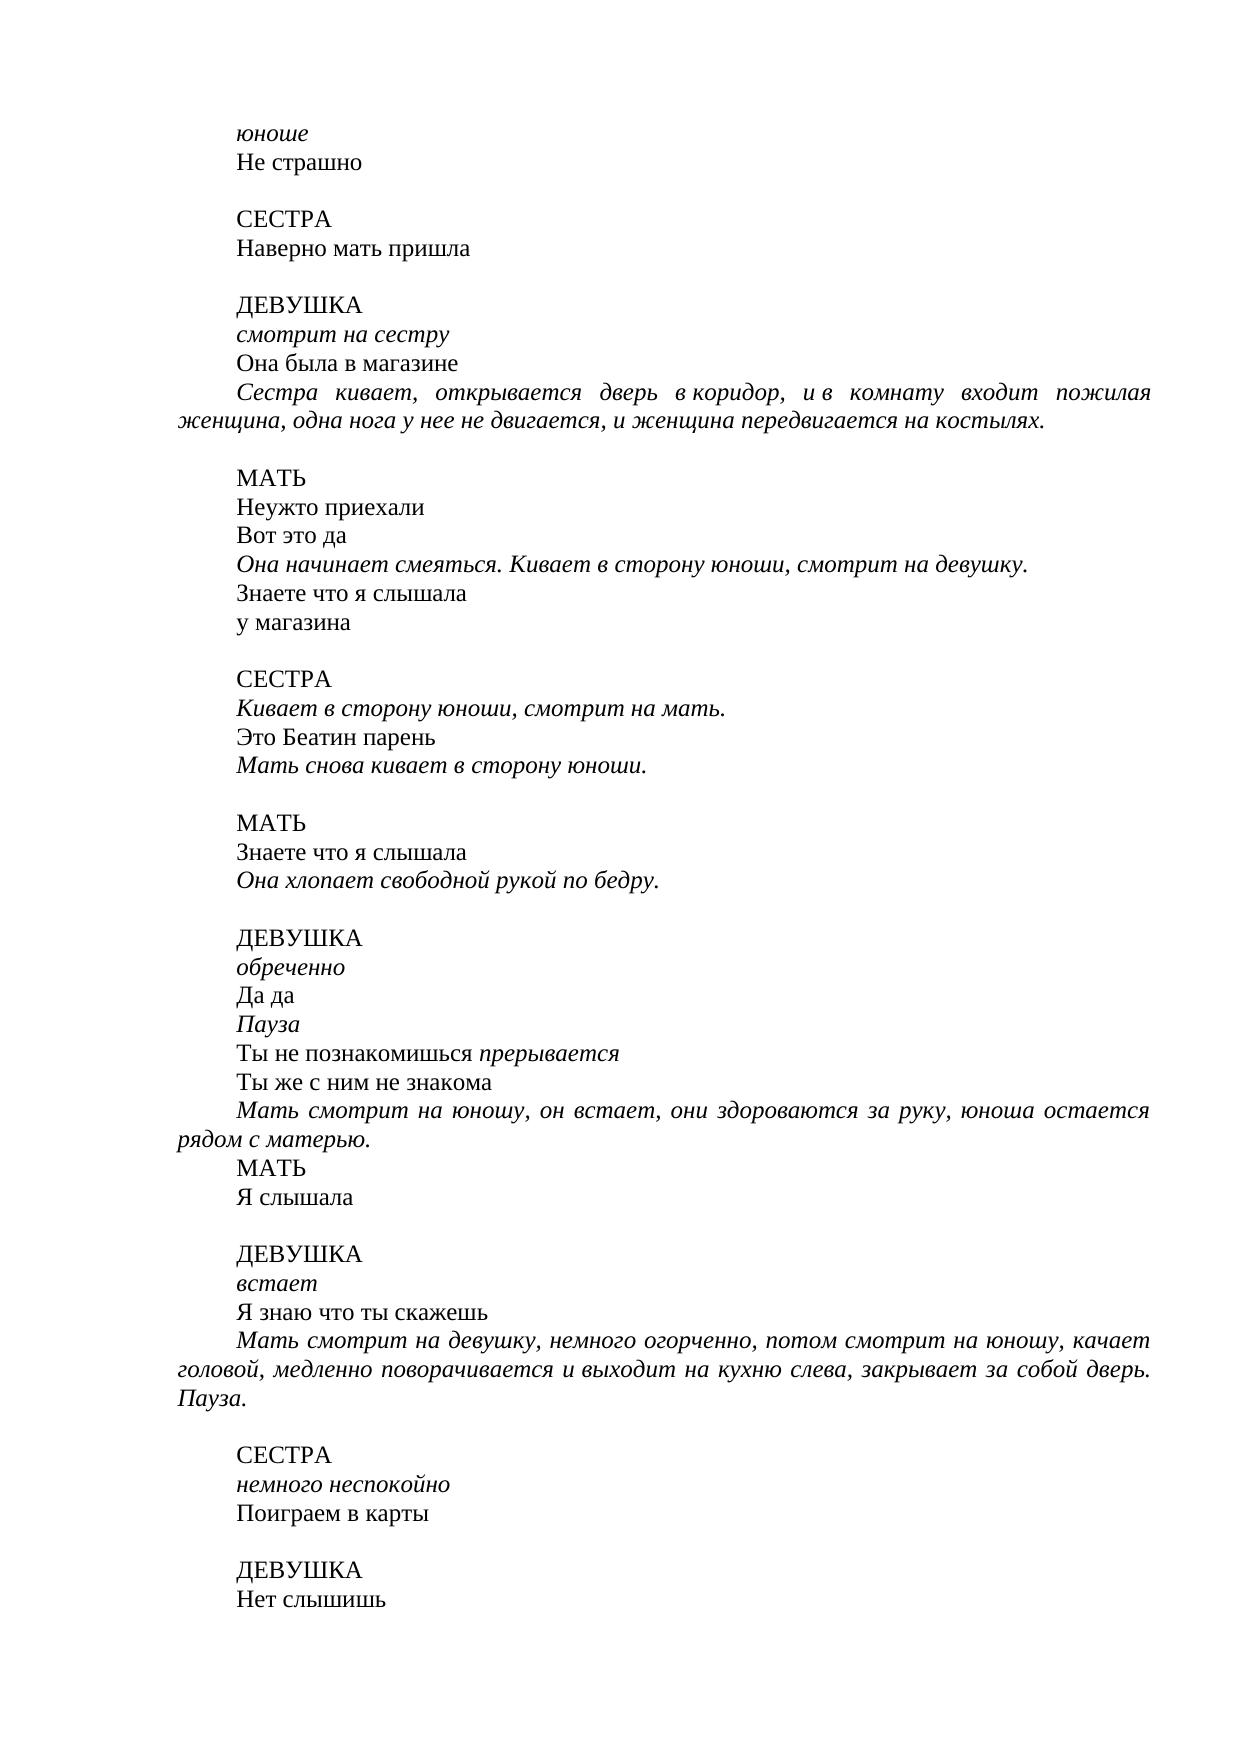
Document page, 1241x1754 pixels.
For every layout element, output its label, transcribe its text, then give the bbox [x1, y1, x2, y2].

text СЕСТРА [177, 204, 1152, 233]
text Пауза [177, 1009, 1152, 1038]
text Не страшно [177, 147, 1152, 176]
text Наверно мать пришла [177, 233, 1152, 262]
text Я слышала [177, 1182, 1152, 1211]
text Неужто приехали [177, 492, 1152, 521]
text Знаете что я слышала [177, 578, 1152, 607]
text МАТЬ [177, 1153, 1152, 1182]
text Ты не познакомишься прерывается [177, 1038, 1152, 1067]
text Кивает в сторону юноши, смотрит на мать. [177, 693, 1152, 722]
text Да да [177, 981, 1152, 1009]
text Сестра кивает, открывается дверь в коридор, и в комнату входит пожилая женщина, одна нога у нее не двигается, и женщина передвигается на костылях. [177, 377, 1152, 434]
text МАТЬ [177, 463, 1152, 492]
text смотрит на сестру [177, 319, 1152, 348]
text юноше [177, 118, 1152, 147]
text Я знаю что ты скажешь [177, 1297, 1152, 1326]
text Вот это да [177, 521, 1152, 549]
text Ты же с ним не знакома [177, 1067, 1152, 1096]
text Она хлопает свободной рукой по бедру. [177, 866, 1152, 894]
text немного неспокойно [177, 1469, 1152, 1498]
text Знаете что я слышала [177, 837, 1152, 866]
text ДЕВУШКА [177, 923, 1152, 952]
text ДЕВУШКА [177, 1556, 1152, 1584]
text ДЕВУШКА [177, 291, 1152, 319]
text СЕСТРА [177, 1441, 1152, 1469]
text встает [177, 1268, 1152, 1297]
text Нет слышишь [177, 1584, 1152, 1613]
text обреченно [177, 952, 1152, 981]
text Это Беатин парень [177, 722, 1152, 751]
text Мать смотрит на девушку, немного огорченно, потом смотрит на юношу, качает головой, медленно поворачивается и выходит на кухню слева, закрывает за собой дверь. Пауза. [177, 1326, 1152, 1412]
text у магазина [177, 607, 1152, 636]
text Мать смотрит на юношу, он встает, они здороваются за руку, юноша остается рядом с матерью. [177, 1096, 1152, 1153]
text ДЕВУШКА [177, 1239, 1152, 1268]
text Поиграем в карты [177, 1498, 1152, 1527]
text МАТЬ [177, 808, 1152, 837]
text Она была в магазине [177, 348, 1152, 377]
text Она начинает смеяться. Кивает в сторону юноши, смотрит на девушку. [177, 549, 1152, 578]
text Мать снова кивает в сторону юноши. [177, 751, 1152, 779]
text СЕСТРА [177, 664, 1152, 693]
